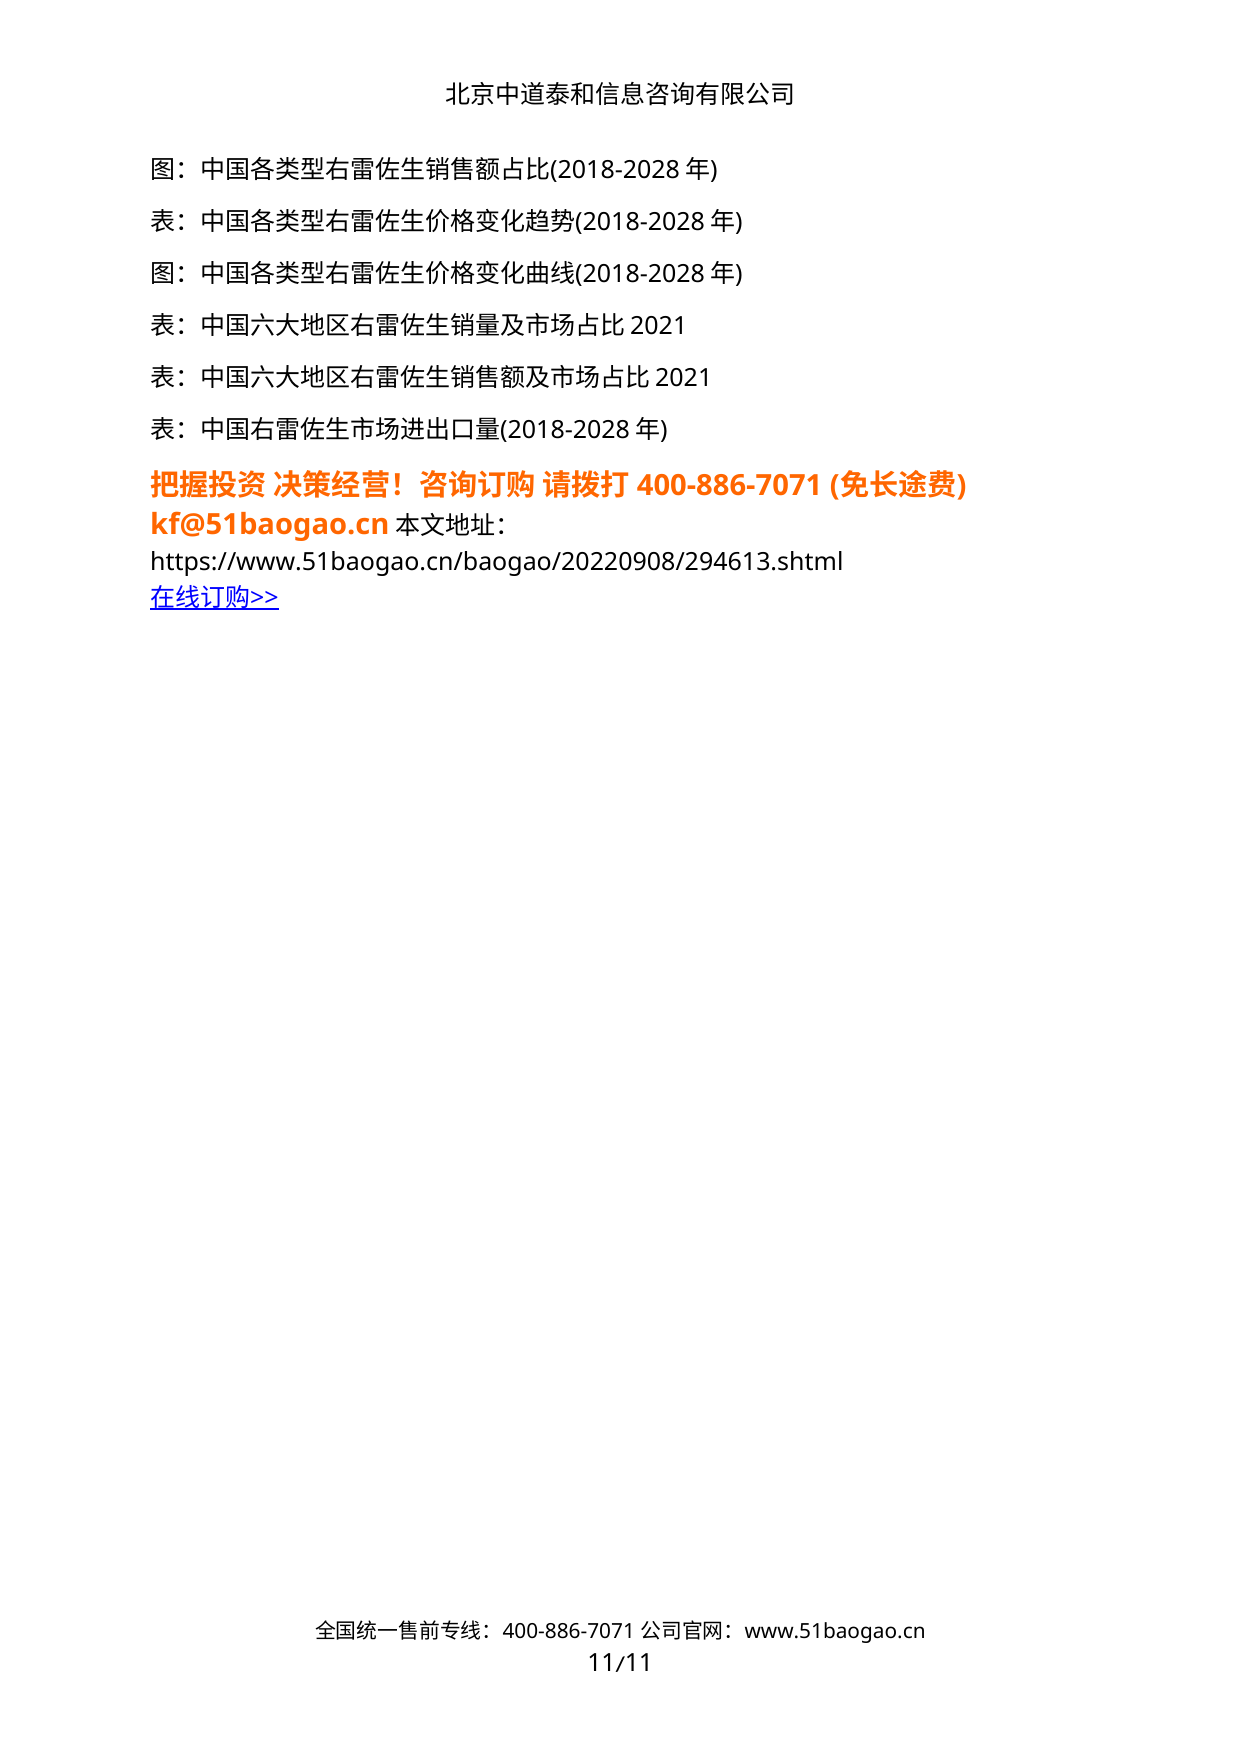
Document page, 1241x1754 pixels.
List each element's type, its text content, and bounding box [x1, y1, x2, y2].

text 把握投资 决策经营！咨询订购 请拨打 400-886-7071 (免长途费) kf@51baogao.cn本文地址：https://www.51baogao.cn/baogao/20220908/294613.shtml [150, 461, 1090, 577]
text 表：中国右雷佐生市场进出口量(2018-2028年) [150, 409, 1090, 446]
text 表：中国六大地区右雷佐生销量及市场占比2021 [150, 306, 1090, 342]
text 表：中国六大地区右雷佐生销售额及市场占比2021 [150, 357, 1090, 394]
text 表：中国各类型右雷佐生价格变化趋势(2018-2028年) [150, 202, 1090, 238]
text 图：中国各类型右雷佐生价格变化曲线(2018-2028年) [150, 254, 1090, 290]
text 在线订购>> [150, 577, 1090, 614]
text 图：中国各类型右雷佐生销售额占比(2018-2028年) [150, 150, 1090, 186]
